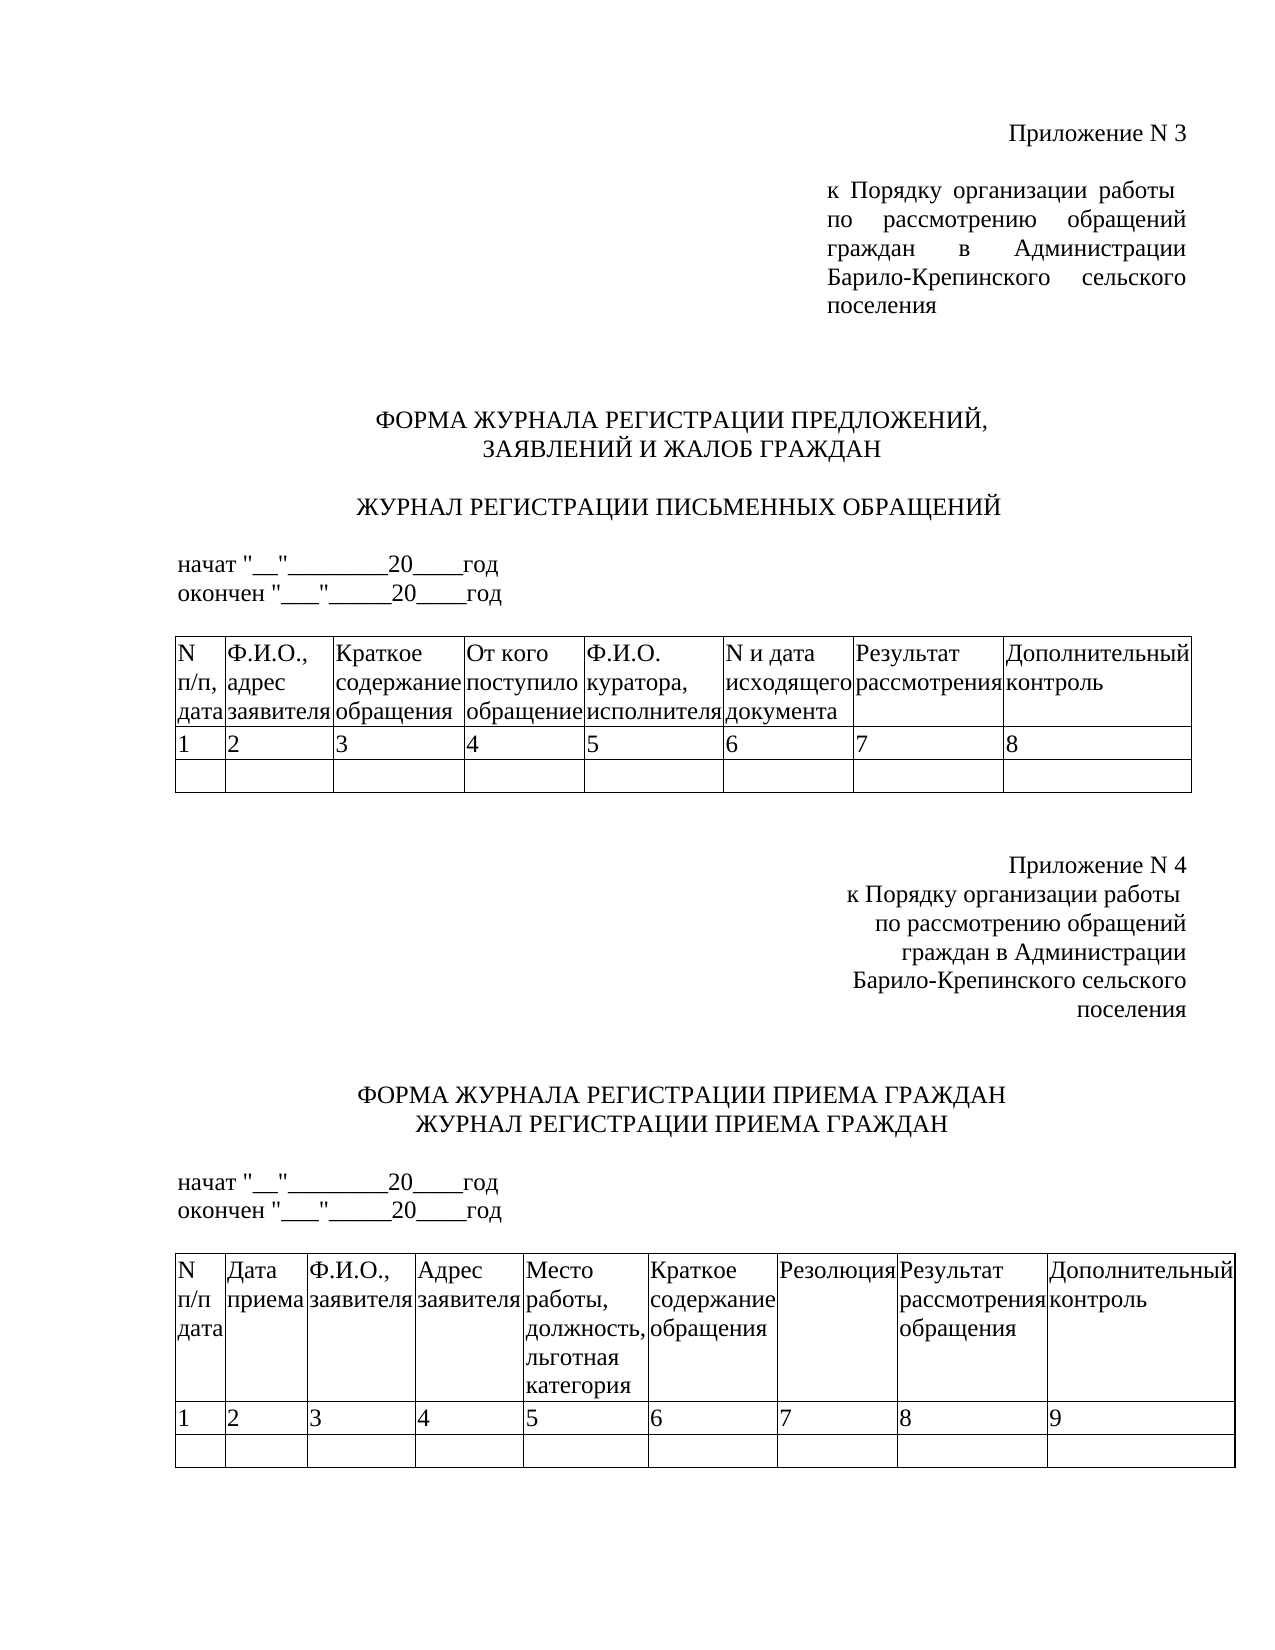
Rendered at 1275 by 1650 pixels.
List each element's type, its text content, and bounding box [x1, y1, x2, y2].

text ЖУРНАЛ РЕГИСТРАЦИИ ПРИЕМА ГРАЖДАН [177, 1109, 1186, 1138]
table_header Резолюция [778, 1254, 897, 1401]
table_header Дата приема [226, 1254, 307, 1401]
table_cell [226, 760, 333, 792]
text ЖУРНАЛ РЕГИСТРАЦИИ ПИСЬМЕННЫХ ОБРАЩЕНИЙ [177, 492, 1186, 521]
table_cell 8 [898, 1402, 1047, 1434]
table_header N п/п, дата [176, 637, 225, 726]
table_cell 4 [465, 727, 584, 759]
table_cell 9 [1048, 1402, 1234, 1434]
table_header Ф.И.О., адрес заявителя [226, 637, 333, 726]
table_cell [854, 760, 1003, 792]
table_cell [724, 760, 853, 792]
table_cell [778, 1435, 897, 1467]
table_cell [1048, 1435, 1234, 1467]
table_cell 6 [649, 1402, 777, 1434]
table_cell 2 [226, 1402, 307, 1434]
text окончен "___"_____20____год [177, 578, 1186, 607]
table_cell 3 [308, 1402, 415, 1434]
table_cell [898, 1435, 1047, 1467]
table_header Ф.И.О., заявителя [308, 1254, 415, 1401]
table_cell [334, 760, 464, 792]
text начат "__"________20____год [177, 1167, 1186, 1195]
text к Порядку организации работы по рассмотрению обращений граждан в Администрации Барило-Крепинского сельского поселения [827, 176, 1186, 319]
table_cell 1 [176, 727, 225, 759]
table_cell [1004, 760, 1191, 792]
text окончен "___"_____20____год [177, 1195, 1186, 1224]
table_cell 6 [724, 727, 853, 759]
table_header Дополнительный контроль [1004, 637, 1191, 726]
table_cell 8 [1004, 727, 1191, 759]
table_header Краткое содержание обращения [334, 637, 464, 726]
text Приложение N 4 [177, 850, 1186, 879]
table_header N п/п дата [176, 1254, 225, 1401]
text ФОРМА ЖУРНАЛА РЕГИСТРАЦИИ ПРИЕМА ГРАЖДАН [177, 1080, 1186, 1109]
table_header От кого поступило обращение [465, 637, 584, 726]
table_cell [524, 1435, 648, 1467]
table_header Адрес заявителя [416, 1254, 523, 1401]
text ФОРМА ЖУРНАЛА РЕГИСТРАЦИИ ПРЕДЛОЖЕНИЙ, ЗАЯВЛЕНИЙ И ЖАЛОБ ГРАЖДАН [177, 406, 1186, 463]
table_header Результат рассмотрения обращения [898, 1254, 1047, 1401]
table_cell [585, 760, 723, 792]
table_cell 1 [176, 1402, 225, 1434]
table_cell [416, 1435, 523, 1467]
text к Порядку организации работы по рассмотрению обращений граждан в Администрации Барило-Крепинского сельского поселения [827, 879, 1186, 1023]
table_header Дополнительный контроль [1048, 1254, 1234, 1401]
table_header Место работы, должность, льготная категория [524, 1254, 648, 1401]
table_cell 4 [416, 1402, 523, 1434]
table_cell 7 [778, 1402, 897, 1434]
table_cell 3 [334, 727, 464, 759]
table_cell [176, 760, 225, 792]
table_cell 2 [226, 727, 333, 759]
text начат "__"________20____год [177, 549, 1186, 578]
table_cell 5 [585, 727, 723, 759]
table_cell 7 [854, 727, 1003, 759]
table_cell 5 [524, 1402, 648, 1434]
table_cell [226, 1435, 307, 1467]
table_cell [649, 1435, 777, 1467]
text Приложение N 3 [177, 118, 1186, 147]
table_header Краткое содержание обращения [649, 1254, 777, 1401]
table_cell [176, 1435, 225, 1467]
table_header Ф.И.О. куратора, исполнителя [585, 637, 723, 726]
table_header N и дата исходящего документа [724, 637, 853, 726]
table_cell [308, 1435, 415, 1467]
table_cell [465, 760, 584, 792]
table_header Результат рассмотрения [854, 637, 1003, 726]
